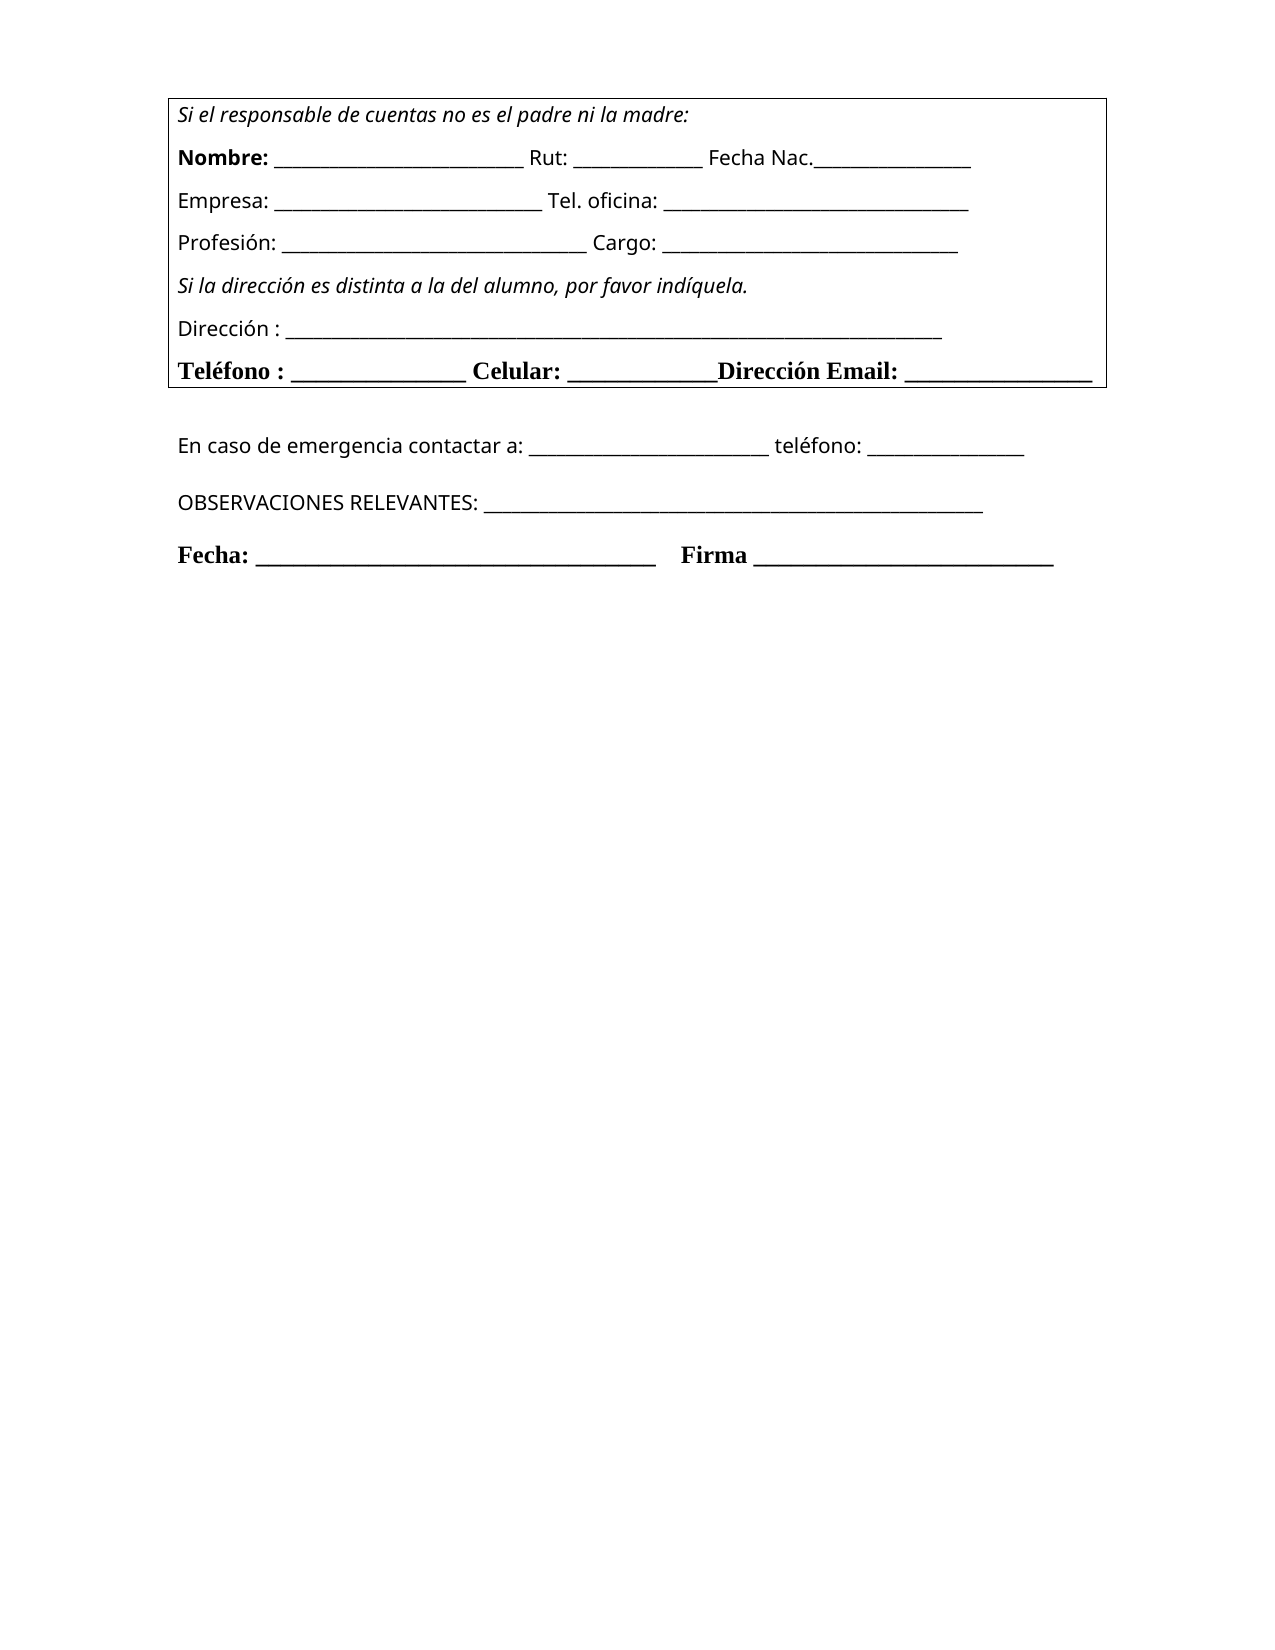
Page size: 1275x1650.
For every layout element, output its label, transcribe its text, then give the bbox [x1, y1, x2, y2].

subtitle Teléfono : ______________ Celular: ____________Dirección Email: _______________ [169, 353, 1106, 387]
subtitle Fecha: ________________________________ Firma ________________________ [177, 540, 1098, 569]
subtitle Dirección : _______________________________________________________________________ [169, 311, 1106, 342]
subtitle Si el responsable de cuentas no es el padre ni la madre: [169, 99, 1106, 129]
subtitle OBSERVACIONES RELEVANTES: ______________________________________________________ [177, 488, 1098, 516]
subtitle Nombre: ___________________________ Rut: ______________ Fecha Nac._________________ [169, 140, 1106, 172]
subtitle Profesión: _________________________________ Cargo: ________________________________ [169, 225, 1106, 257]
subtitle Si la dirección es distinta a la del alumno, por favor indíquela. [169, 268, 1106, 299]
subtitle Empresa: _____________________________ Tel. oficina: _________________________________ [169, 183, 1106, 214]
subtitle En caso de emergencia contactar a: __________________________ teléfono: _________________ [177, 431, 1098, 459]
